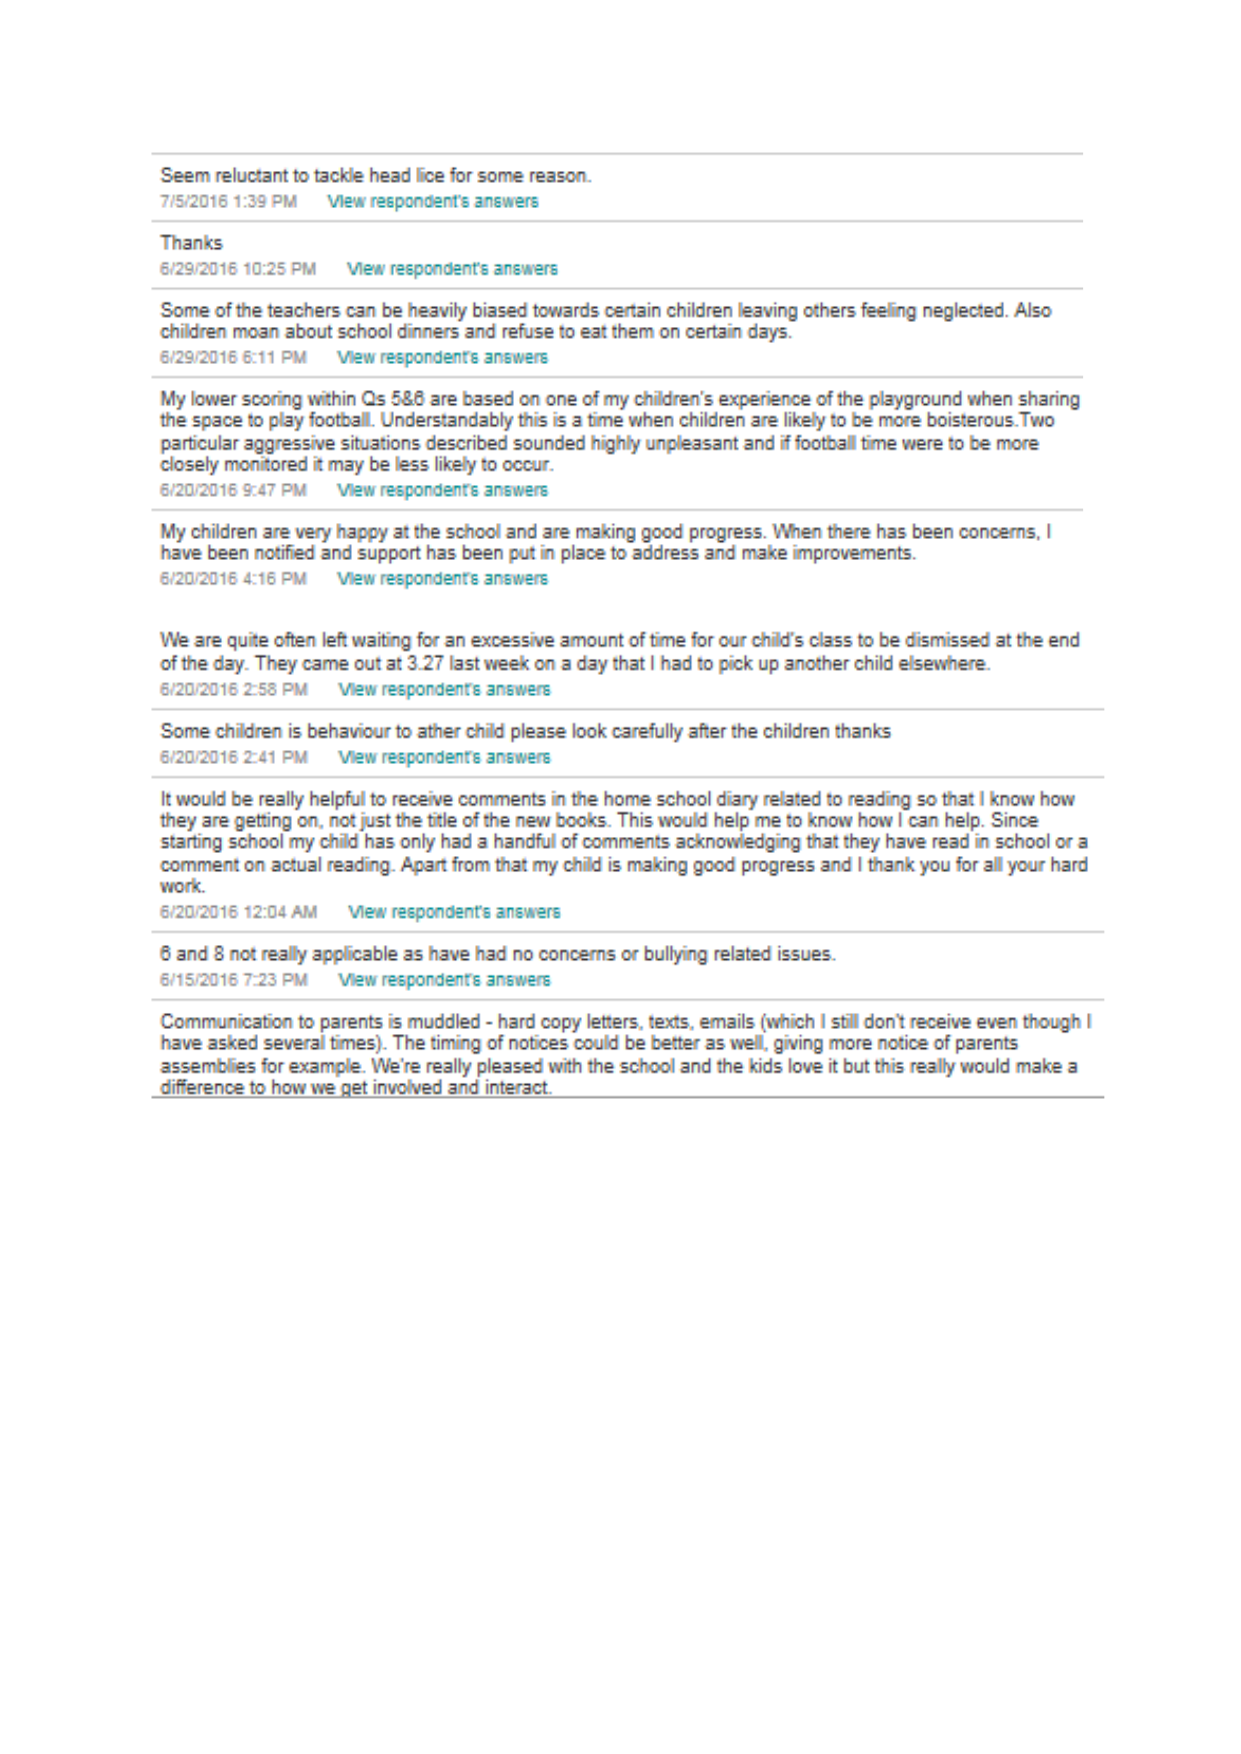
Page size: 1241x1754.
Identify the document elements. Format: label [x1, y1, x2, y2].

picture [150, 624, 1105, 1101]
picture [150, 150, 1084, 600]
